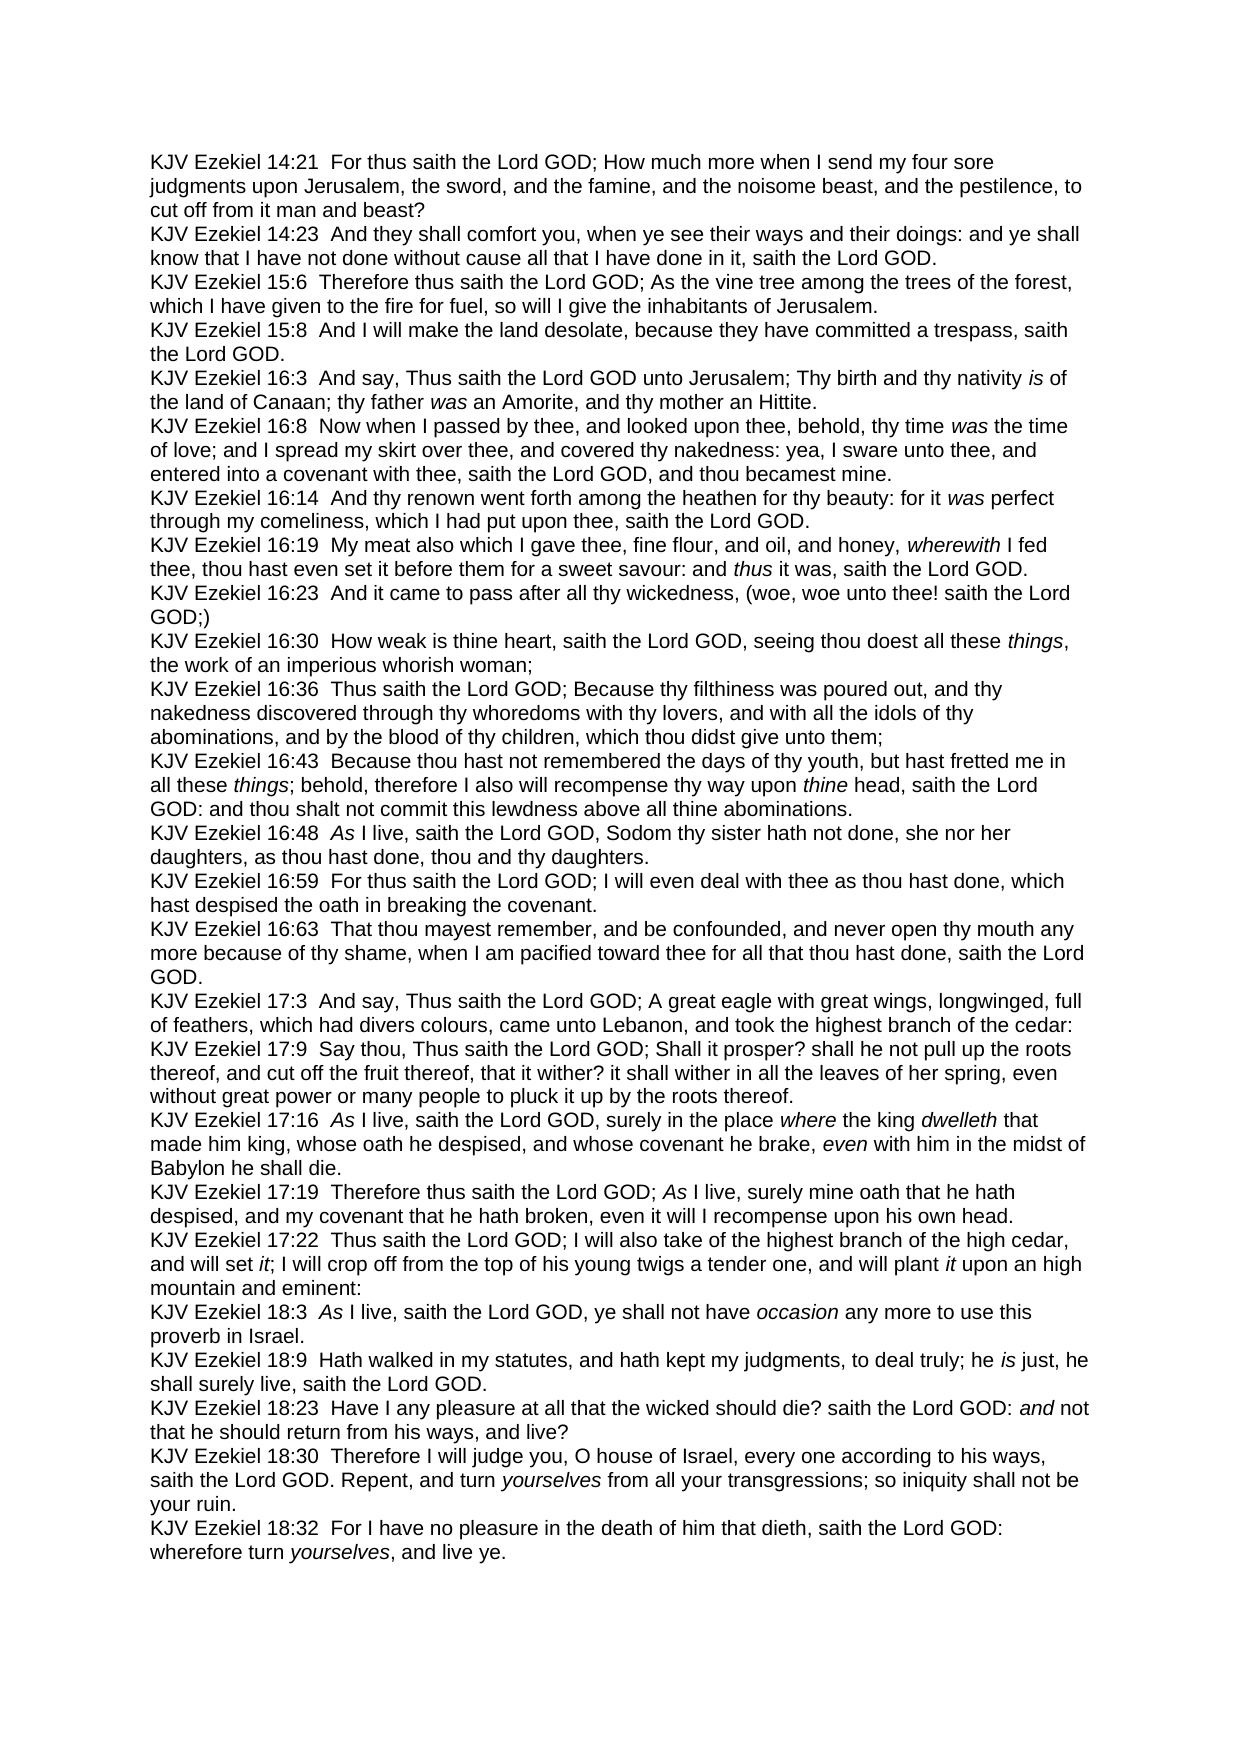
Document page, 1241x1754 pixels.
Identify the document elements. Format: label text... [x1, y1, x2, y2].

text KJV Ezekiel 18:9 Hath walked in my statutes, and hath kept my judgments, to deal truly; he is just, he shall surely live, saith the Lord GOD. [150, 1348, 1090, 1396]
text KJV Ezekiel 14:23 And they shall comfort you, when ye see their ways and their doings: and ye shall know that I have not done without cause all that I have done in it, saith the Lord GOD. [150, 222, 1090, 270]
text KJV Ezekiel 17:19 Therefore thus saith the Lord GOD; As I live, surely mine oath that he hath despised, and my covenant that he hath broken, even it will I recompense upon his own head. [150, 1180, 1090, 1228]
text KJV Ezekiel 17:22 Thus saith the Lord GOD; I will also take of the highest branch of the high cedar, and will set it; I will crop off from the top of his young twigs a tender one, and will plant it upon an high mountain and eminent: [150, 1228, 1090, 1300]
text KJV Ezekiel 14:21 For thus saith the Lord GOD; How much more when I send my four sore judgments upon Jerusalem, the sword, and the famine, and the noisome beast, and the pestilence, to cut off from it man and beast? [150, 150, 1090, 222]
text KJV Ezekiel 16:63 That thou mayest remember, and be confounded, and never open thy mouth any more because of thy shame, when I am pacified toward thee for all that thou hast done, saith the Lord GOD. [150, 917, 1090, 988]
text KJV Ezekiel 16:23 And it came to pass after all thy wickedness, (woe, woe unto thee! saith the Lord GOD;) [150, 581, 1090, 629]
text KJV Ezekiel 16:59 For thus saith the Lord GOD; I will even deal with thee as thou hast done, which hast despised the oath in breaking the covenant. [150, 869, 1090, 917]
text KJV Ezekiel 15:6 Therefore thus saith the Lord GOD; As the vine tree among the trees of the forest, which I have given to the fire for fuel, so will I give the inhabitants of Jerusalem. [150, 270, 1090, 318]
text KJV Ezekiel 16:48 As I live, saith the Lord GOD, Sodom thy sister hath not done, she nor her daughters, as thou hast done, thou and thy daughters. [150, 821, 1090, 869]
text KJV Ezekiel 17:3 And say, Thus saith the Lord GOD; A great eagle with great wings, longwinged, full of feathers, which had divers colours, came unto Lebanon, and took the highest branch of the cedar: [150, 988, 1090, 1036]
text KJV Ezekiel 16:36 Thus saith the Lord GOD; Because thy filthiness was poured out, and thy nakedness discovered through thy whoredoms with thy lovers, and with all the idols of thy abominations, and by the blood of thy children, which thou didst give unto them; [150, 677, 1090, 749]
text KJV Ezekiel 16:19 My meat also which I gave thee, fine flour, and oil, and honey, wherewith I fed thee, thou hast even set it before them for a sweet savour: and thus it was, saith the Lord GOD. [150, 533, 1090, 581]
text KJV Ezekiel 17:16 As I live, saith the Lord GOD, surely in the place where the king dwelleth that made him king, whose oath he despised, and whose covenant he brake, even with him in the midst of Babylon he shall die. [150, 1108, 1090, 1180]
text KJV Ezekiel 18:30 Therefore I will judge you, O house of Israel, every one according to his ways, saith the Lord GOD. Repent, and turn yourselves from all your transgressions; so iniquity shall not be your ruin. [150, 1444, 1090, 1516]
text KJV Ezekiel 16:14 And thy renown went forth among the heathen for thy beauty: for it was perfect through my comeliness, which I had put upon thee, saith the Lord GOD. [150, 485, 1090, 533]
text KJV Ezekiel 16:30 How weak is thine heart, saith the Lord GOD, seeing thou doest all these things, the work of an imperious whorish woman; [150, 629, 1090, 677]
text KJV Ezekiel 16:8 Now when I passed by thee, and looked upon thee, behold, thy time was the time of love; and I spread my skirt over thee, and covered thy nakedness: yea, I sware unto thee, and entered into a covenant with thee, saith the Lord GOD, and thou becamest mine. [150, 413, 1090, 485]
text KJV Ezekiel 16:43 Because thou hast not remembered the days of thy youth, but hast fretted me in all these things; behold, therefore I also will recompense thy way upon thine head, saith the Lord GOD: and thou shalt not commit this lewdness above all thine abominations. [150, 749, 1090, 821]
text KJV Ezekiel 15:8 And I will make the land desolate, because they have committed a trespass, saith the Lord GOD. [150, 318, 1090, 366]
text KJV Ezekiel 18:32 For I have no pleasure in the death of him that dieth, saith the Lord GOD: wherefore turn yourselves, and live ye. [150, 1516, 1090, 1563]
text KJV Ezekiel 18:3 As I live, saith the Lord GOD, ye shall not have occasion any more to use this proverb in Israel. [150, 1300, 1090, 1348]
text KJV Ezekiel 16:3 And say, Thus saith the Lord GOD unto Jerusalem; Thy birth and thy nativity is of the land of Canaan; thy father was an Amorite, and thy mother an Hittite. [150, 366, 1090, 413]
text KJV Ezekiel 18:23 Have I any pleasure at all that the wicked should die? saith the Lord GOD: and not that he should return from his ways, and live? [150, 1396, 1090, 1444]
text KJV Ezekiel 17:9 Say thou, Thus saith the Lord GOD; Shall it prosper? shall he not pull up the roots thereof, and cut off the fruit thereof, that it wither? it shall wither in all the leaves of her spring, even without great power or many people to pluck it up by the roots thereof. [150, 1036, 1090, 1108]
